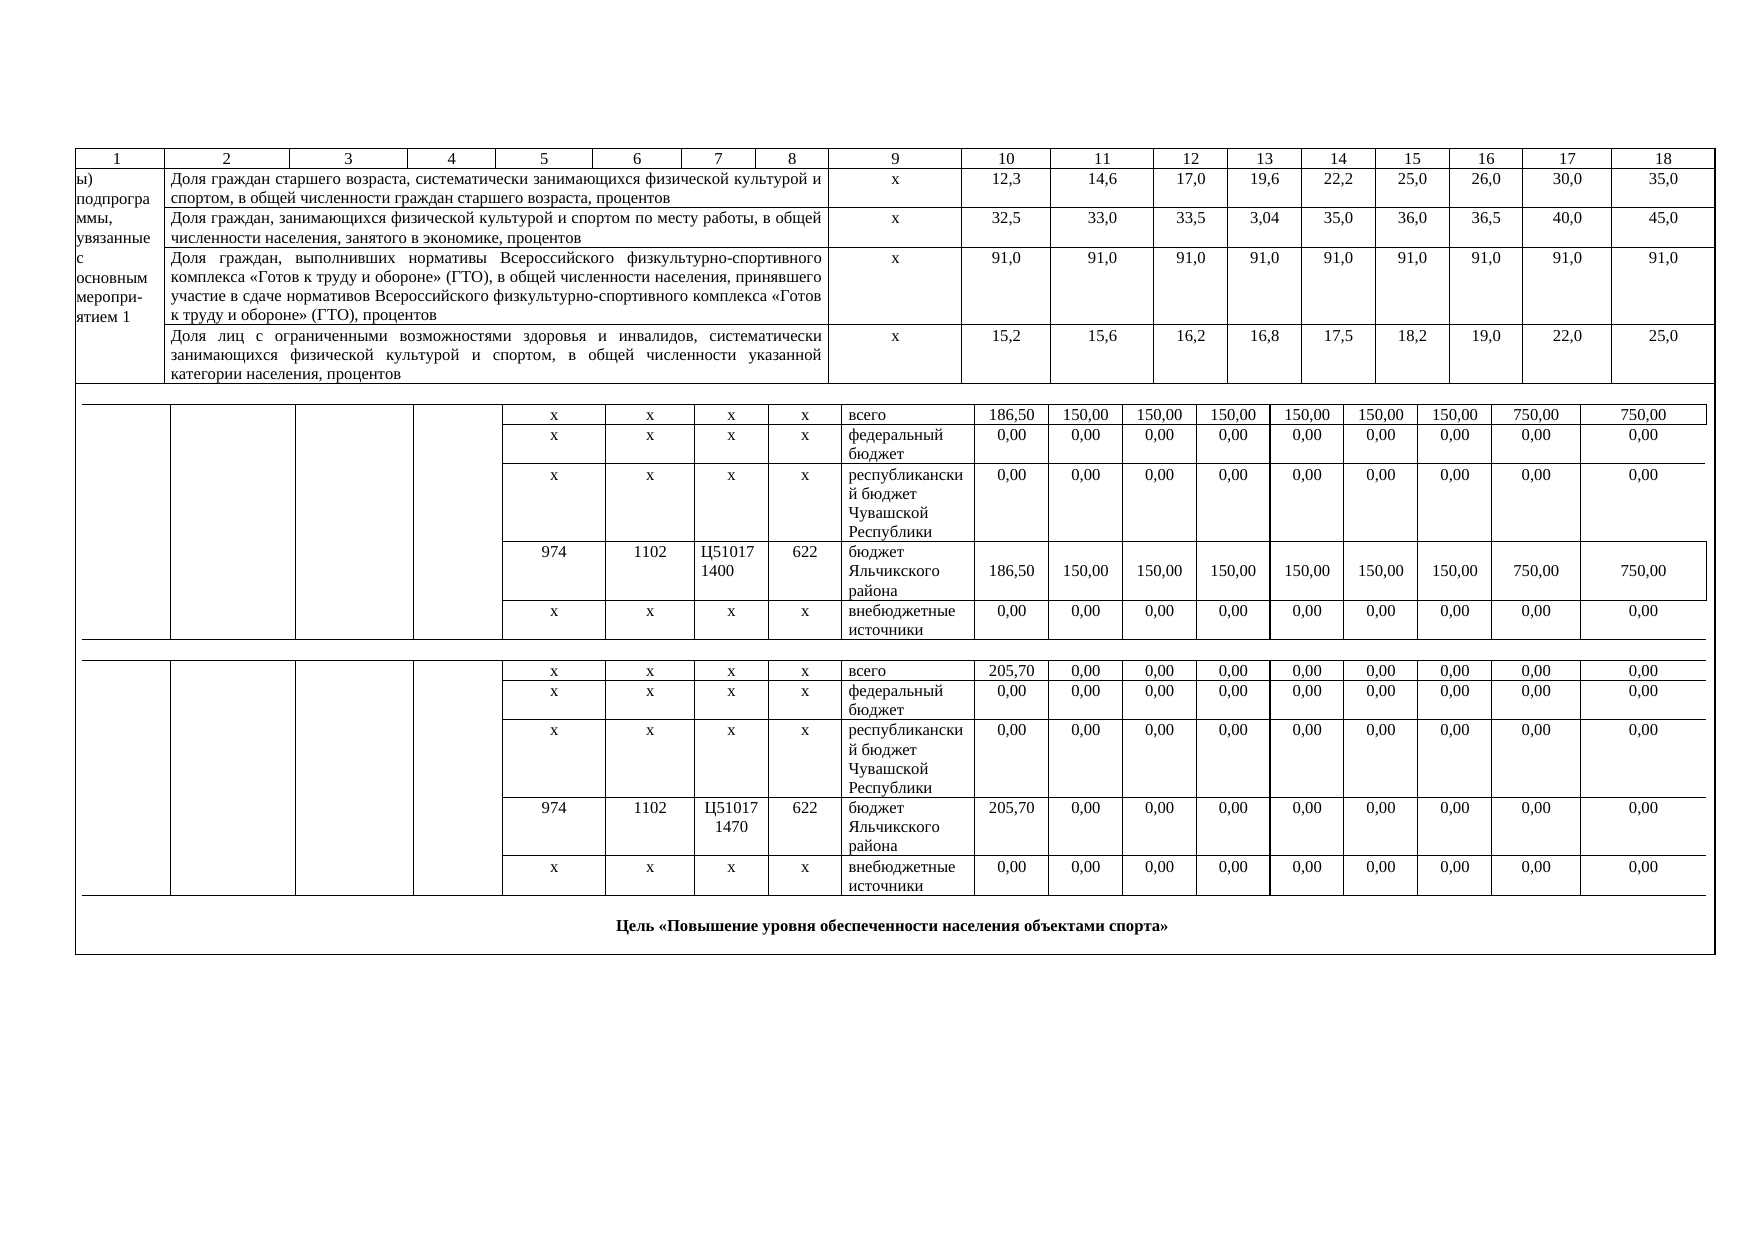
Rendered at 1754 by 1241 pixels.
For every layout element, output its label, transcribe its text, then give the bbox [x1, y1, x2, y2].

table_header 1 [76, 149, 164, 168]
table_cell 25,0 [1612, 325, 1714, 383]
table_cell 91,0 [1523, 248, 1611, 324]
table_cell 91,0 [1302, 248, 1375, 324]
table_header 5 [496, 149, 592, 168]
table_header 12 [1154, 149, 1227, 168]
table_header 9 [829, 149, 961, 168]
table_cell 91,0 [1154, 248, 1227, 324]
table_cell 19,0 [1450, 325, 1522, 383]
table_header 2 [165, 149, 289, 168]
table_header 15 [1376, 149, 1449, 168]
table_cell х [829, 169, 961, 207]
table_cell 35,0 [1612, 169, 1714, 207]
table_header 16 [1450, 149, 1522, 168]
table_cell 12,3 [962, 169, 1050, 207]
table_cell 40,0 [1523, 208, 1611, 247]
table_header 18 [1612, 149, 1714, 168]
table_header 4 [408, 149, 495, 168]
table_cell Доля лиц с ограниченными возможностями здоровья и инвалидов, систематически занимающихся физической культурой и спортом, в общей численности указанной категории населения, процентов [165, 325, 828, 383]
table_cell 22,2 [1302, 169, 1375, 207]
table_header 14 [1302, 149, 1375, 168]
table_header 13 [1228, 149, 1301, 168]
table_cell 25,0 [1376, 169, 1449, 207]
table_cell 30,0 [1523, 169, 1611, 207]
table_header 17 [1523, 149, 1611, 168]
table_cell 16,8 [1228, 325, 1301, 383]
table_cell 91,0 [962, 248, 1050, 324]
table_cell 36,0 [1376, 208, 1449, 247]
table_cell 14,6 [1051, 169, 1153, 207]
table_cell 91,0 [1051, 248, 1153, 324]
table_cell Доля граждан, занимающихся физической культурой и спортом по месту работы, в общей численности населения, занятого в экономике, процентов [165, 208, 828, 247]
table_cell х [829, 208, 961, 247]
table_cell 91,0 [1228, 248, 1301, 324]
table_cell 26,0 [1450, 169, 1522, 207]
table_cell 36,5 [1450, 208, 1522, 247]
table_cell 33,0 [1051, 208, 1153, 247]
table_cell 35,0 [1302, 208, 1375, 247]
table_header 8 [756, 149, 828, 168]
table_cell х [829, 248, 961, 324]
table_header 11 [1051, 149, 1153, 168]
table_cell х [829, 325, 961, 383]
table_cell 91,0 [1376, 248, 1449, 324]
table_cell 33,5 [1154, 208, 1227, 247]
table_cell 19,6 [1228, 169, 1301, 207]
table_cell 3,04 [1228, 208, 1301, 247]
table_cell 16,2 [1154, 325, 1227, 383]
table_cell 45,0 [1612, 208, 1714, 247]
table_cell 22,0 [1523, 325, 1611, 383]
table_cell 91,0 [1450, 248, 1522, 324]
table_cell Доля граждан, выполнивших нормативы Всероссийского физкультурно-спортивного комплекса «Готов к труду и обороне» (ГТО), в общей численности населения, принявшего участие в сдаче нормативов Всероссийского физкультурно-спортивного комплекса «Готов к труду и обороне» (ГТО), процентов [165, 248, 828, 324]
table_cell 17,5 [1302, 325, 1375, 383]
table_cell Доля граждан старшего возраста, систематически занимающихся физической культурой и спортом, в общей численности граждан старшего возраста, процентов [165, 169, 828, 207]
table_cell 91,0 [1612, 248, 1714, 324]
table_header 6 [593, 149, 681, 168]
table_header 10 [962, 149, 1050, 168]
table_cell Цель «Повышение уровня обеспеченности населения объектами спорта» [76, 384, 1714, 954]
table_header 3 [290, 149, 407, 168]
table_cell 18,2 [1376, 325, 1449, 383]
table_cell 17,0 [1154, 169, 1227, 207]
table_cell 15,6 [1051, 325, 1153, 383]
table_header 7 [682, 149, 755, 168]
table_cell 32,5 [962, 208, 1050, 247]
table_cell 15,2 [962, 325, 1050, 383]
